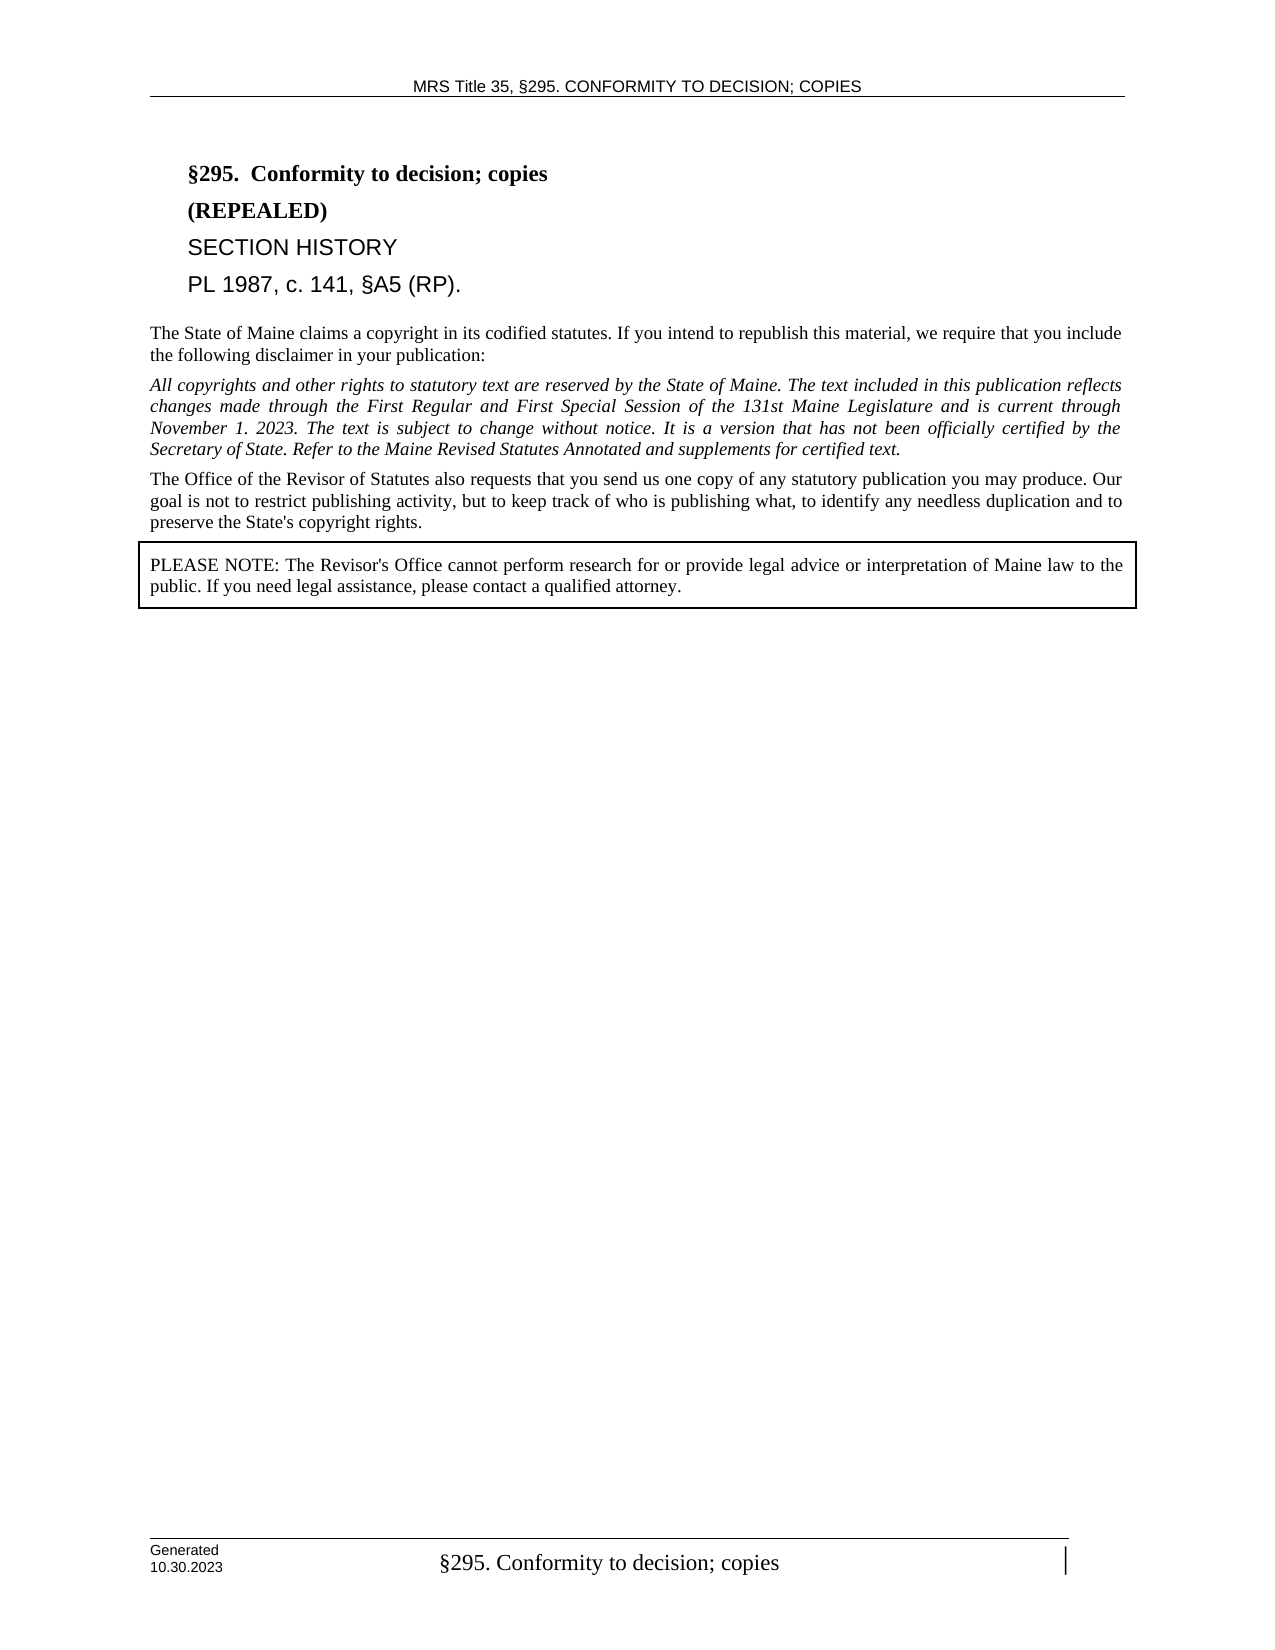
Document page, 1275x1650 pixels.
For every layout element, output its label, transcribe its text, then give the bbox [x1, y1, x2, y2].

text The State of Maine claims a copyright in its codified statutes. If you intend to republish this material, we require that you include the following disclaimer in your publication: [150, 322, 1125, 365]
text All copyrights and other rights to statutory text are reserved by the State of Maine. The text included in this publication reflects changes made through the First Regular and First Special Session of the 131st Maine Legislature and is current through November 1. 2023 . The text is subject to change without notice. It is a version that has not been officially certified by the Secretary of State. Refer to the Maine Revised Statutes Annotated and supplements for certified text. [150, 373, 1125, 460]
text §295. Conformity to decision; copies [187, 160, 1125, 187]
text SECTION HISTORY [187, 234, 1125, 260]
text PLEASE NOTE: The Revisor's Office cannot perform research for or provide legal advice or interpretation of Maine law to the public. If you need legal assistance, please contact a qualified attorney. [140, 543, 1135, 607]
text The Office of the Revisor of Statutes also requests that you send us one copy of any statutory publication you may produce. Our goal is not to restrict publishing activity, but to keep track of who is publishing what, to identify any needless duplication and to preserve the State's copyright rights. [150, 468, 1125, 533]
text (REPEALED) [187, 197, 1125, 223]
text PL 1987, c. 141, §A5 (RP). [187, 271, 1125, 297]
